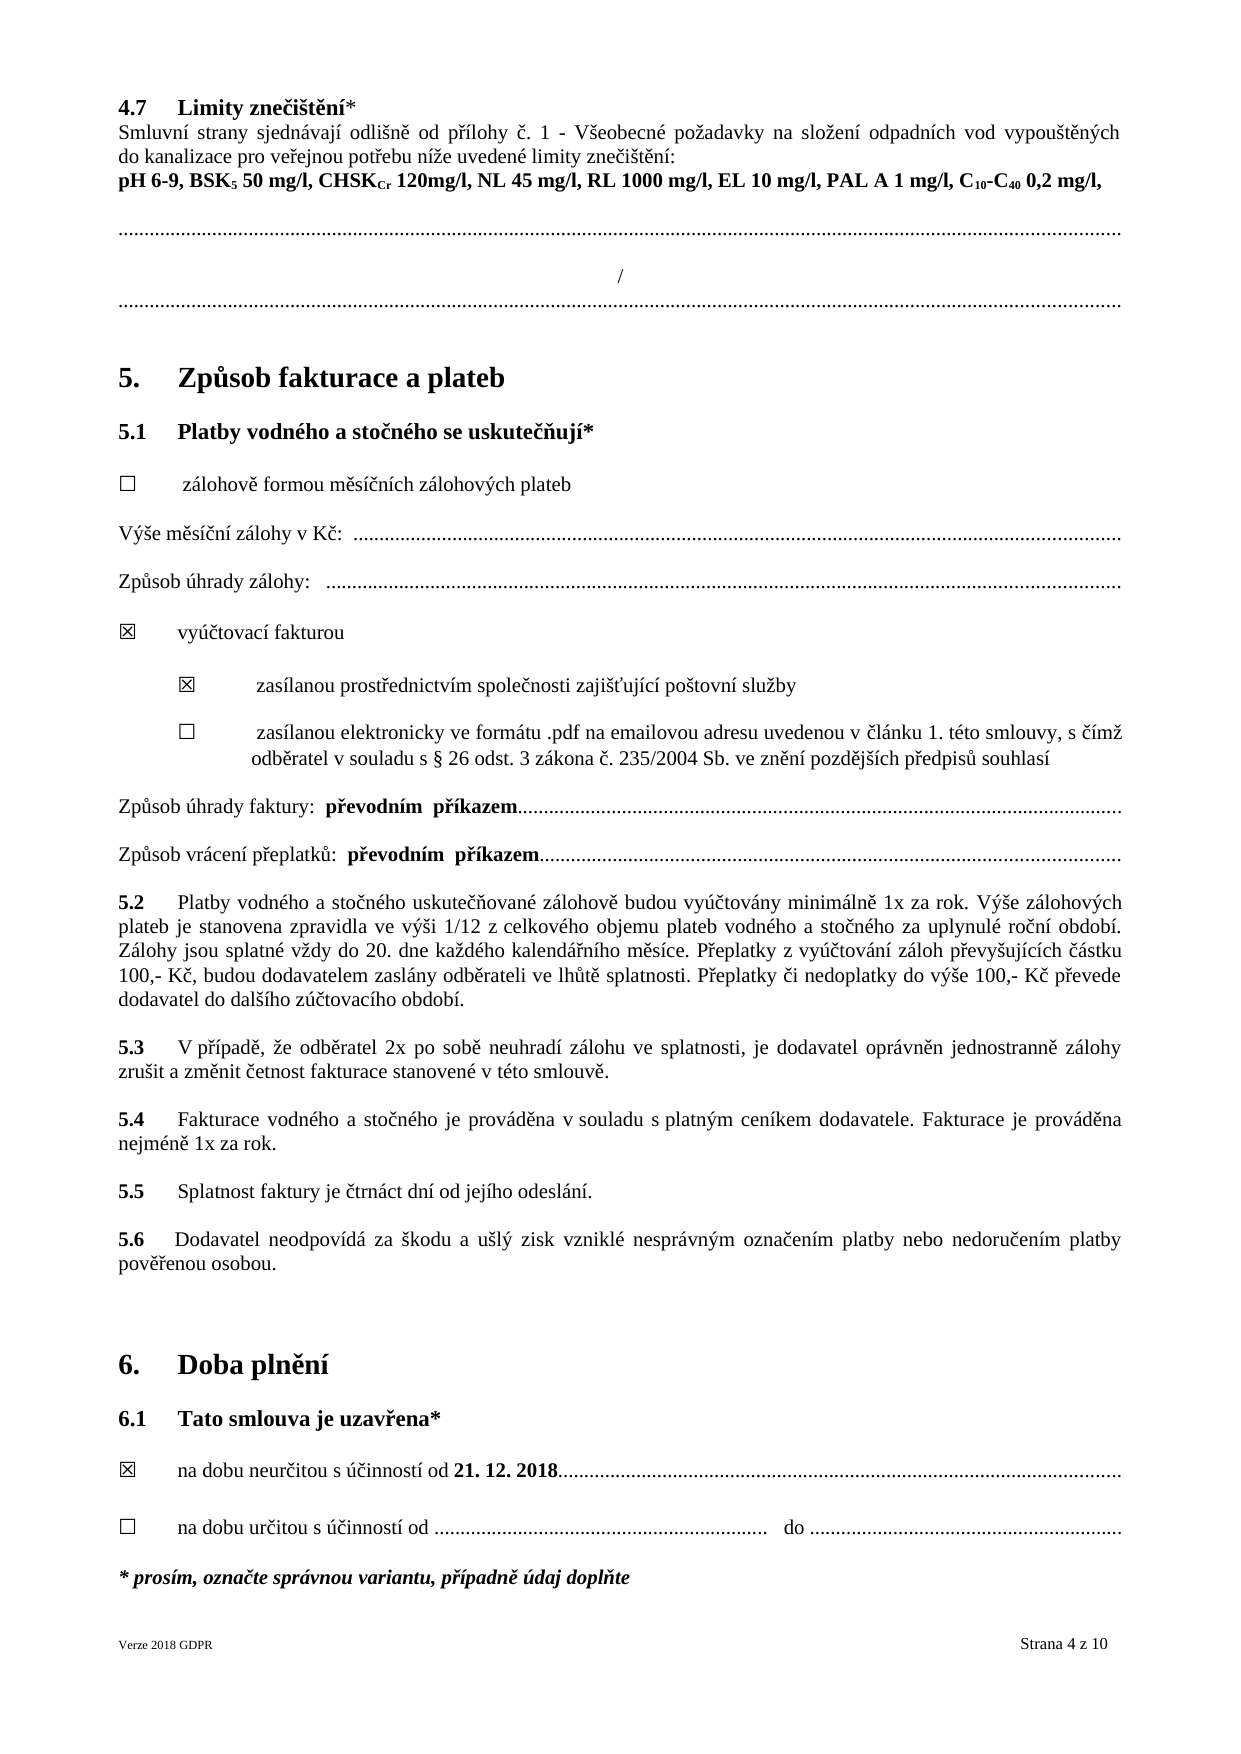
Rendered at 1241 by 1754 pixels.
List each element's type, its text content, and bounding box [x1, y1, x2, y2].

text * prosím, označte správnou variantu, případně údaj doplňte [118, 1565, 1122, 1589]
text / [118, 264, 1122, 288]
text 5.5 Splatnost faktury je čtrnáct dní od jejího odeslání. [118, 1179, 1122, 1203]
text Způsob vrácení přeplatků: převodním příkazem [118, 842, 1122, 866]
text 6. Doba plnění [118, 1347, 1122, 1381]
text 5.2 Platby vodného a stočného uskutečňované zálohově budou vyúčtovány minimálně 1x za rok. Výše zálohových plateb je stanovena zpravidla ve výši 1/12 z celkového objemu plateb vodného a stočného za uplynulé roční období. Zálohy jsou splatné vždy do 20. dne každého kalendářního měsíce. Přeplatky z vyúčtování záloh převyšujících částku 100,- Kč, budou dodavatelem zaslány odběrateli ve lhůtě splatnosti. Přeplatky či nedoplatky do výše 100,- Kč převede dodavatel do dalšího zúčtovacího období. [118, 890, 1122, 1011]
text Výše měsíční zálohy v Kč: [118, 521, 1122, 545]
text Smluvní strany sjednávají odlišně od přílohy č. 1 - Všeobecné požadavky na složení odpadních vod vypouštěných do kanalizace pro veřejnou potřebu níže uvedené limity znečištění: [118, 120, 1122, 168]
text 5.4 Fakturace vodného a stočného je prováděna v souladu s platným ceníkem dodavatele. Fakturace je prováděna nejméně 1x za rok. [118, 1107, 1122, 1155]
text zasílanou prostřednictvím společnosti zajišťující poštovní služby [177, 670, 1122, 698]
text 5. Způsob fakturace a plateb [118, 361, 1122, 394]
text Způsob úhrady faktury: převodním příkazem [118, 794, 1122, 818]
text vyúčtovací fakturou [118, 617, 1122, 646]
text 5.1 Platby vodného a stočného se uskutečňují* [118, 418, 1122, 444]
text 5.6 Dodavatel neodpovídá za škodu a ušlý zisk vzniklé nesprávným označením platby nebo nedoručením platby pověřenou osobou. [118, 1227, 1122, 1275]
text na dobu neurčitou s účinností od 21. 12. 2018 [118, 1456, 1122, 1484]
text Způsob úhrady zálohy: [118, 569, 1122, 593]
text zálohově formou měsíčních zálohových plateb [118, 469, 1122, 497]
text pH 6-9, BSK5 50 mg/l, CHSKCr 120mg/l, NL 45 mg/l, RL 1000 mg/l, EL 10 mg/l, PAL A 1 mg/l, C10-C40 0,2 mg/l, [118, 168, 1122, 192]
text na dobu určitou s účinností od do [118, 1512, 1122, 1541]
text 5.3 V případě, že odběratel 2x po sobě neuhradí zálohu ve splatnosti, je dodavatel oprávněn jednostranně zálohy zrušit a změnit četnost fakturace stanovené v této smlouvě. [118, 1035, 1122, 1083]
text 4.7 Limity znečištění* [118, 94, 1122, 120]
text zasílanou elektronicky ve formátu .pdf na emailovou adresu uvedenou v článku 1. této smlouvy, s čímž odběratel v souladu s § 26 odst. 3 zákona č. 235/2004 Sb. ve znění pozdějších předpisů souhlasí [134, 717, 1122, 770]
text 6.1 Tato smlouva je uzavřena* [118, 1405, 1122, 1431]
